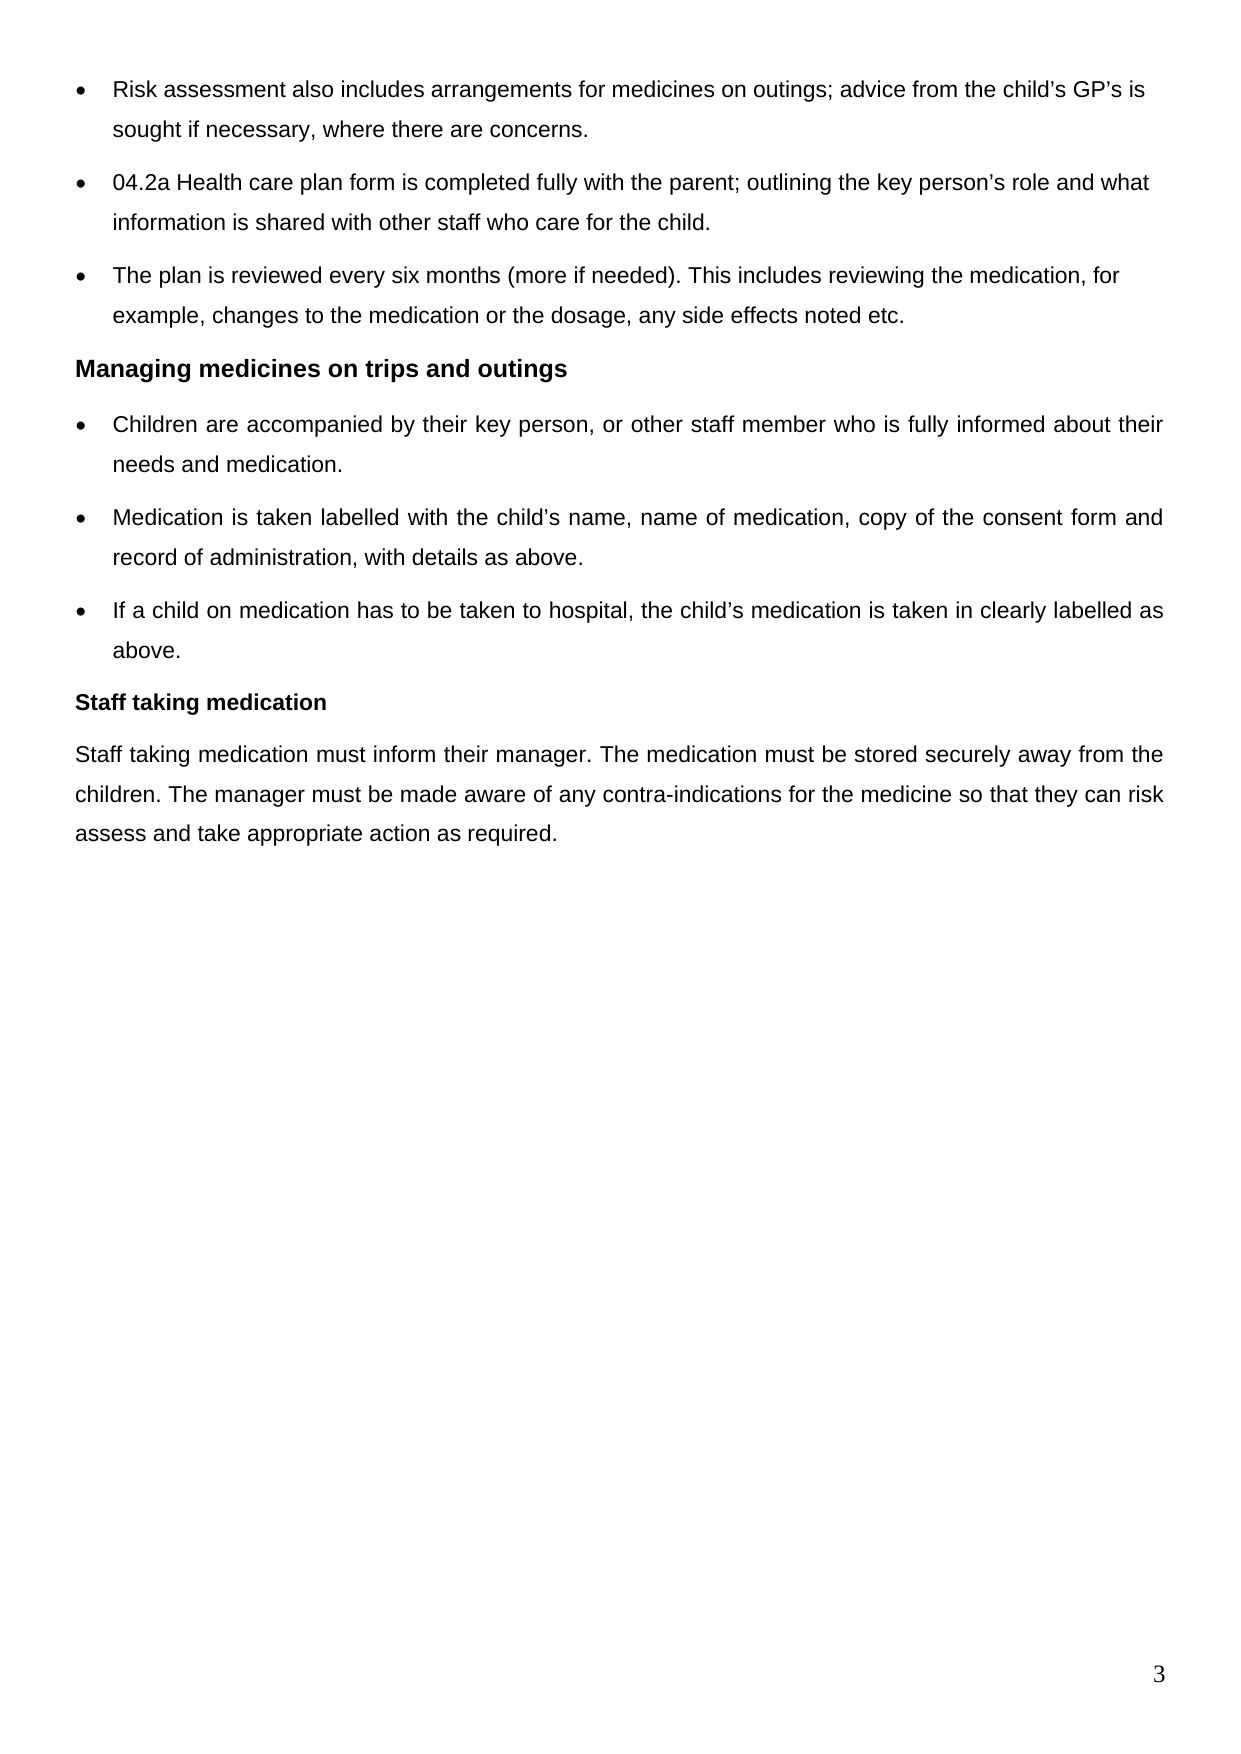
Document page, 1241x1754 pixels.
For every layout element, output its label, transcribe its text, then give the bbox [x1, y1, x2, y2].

list Children are accompanied by their key person, or other staff member who is fully informed about their needs and medication. [75, 410, 1165, 477]
list If a child on medication has to be taken to hospital, the child’s medication is taken in clearly labelled as above. [75, 596, 1165, 664]
text Managing medicines on trips and outings [75, 354, 1165, 383]
list 04.2a Health care plan form is completed fully with the parent; outlining the key person’s role and what information is shared with other staff who care for the child. [75, 168, 1165, 236]
list Medication is taken labelled with the child’s name, name of medication, copy of the consent form and record of administration, with details as above. [75, 503, 1165, 571]
list The plan is reviewed every six months (more if needed). This includes reviewing the medication, for example, changes to the medication or the dosage, any side effects noted etc. [75, 261, 1165, 329]
text Staff taking medication must inform their manager. The medication must be stored securely away from the children. The manager must be made aware of any contra-indications for the medicine so that they can risk assess and take appropriate action as required. [75, 741, 1165, 847]
text Staff taking medication [75, 689, 1165, 716]
list Risk assessment also includes arrangements for medicines on outings; advice from the child’s GP’s is sought if necessary, where there are concerns. [75, 75, 1165, 142]
